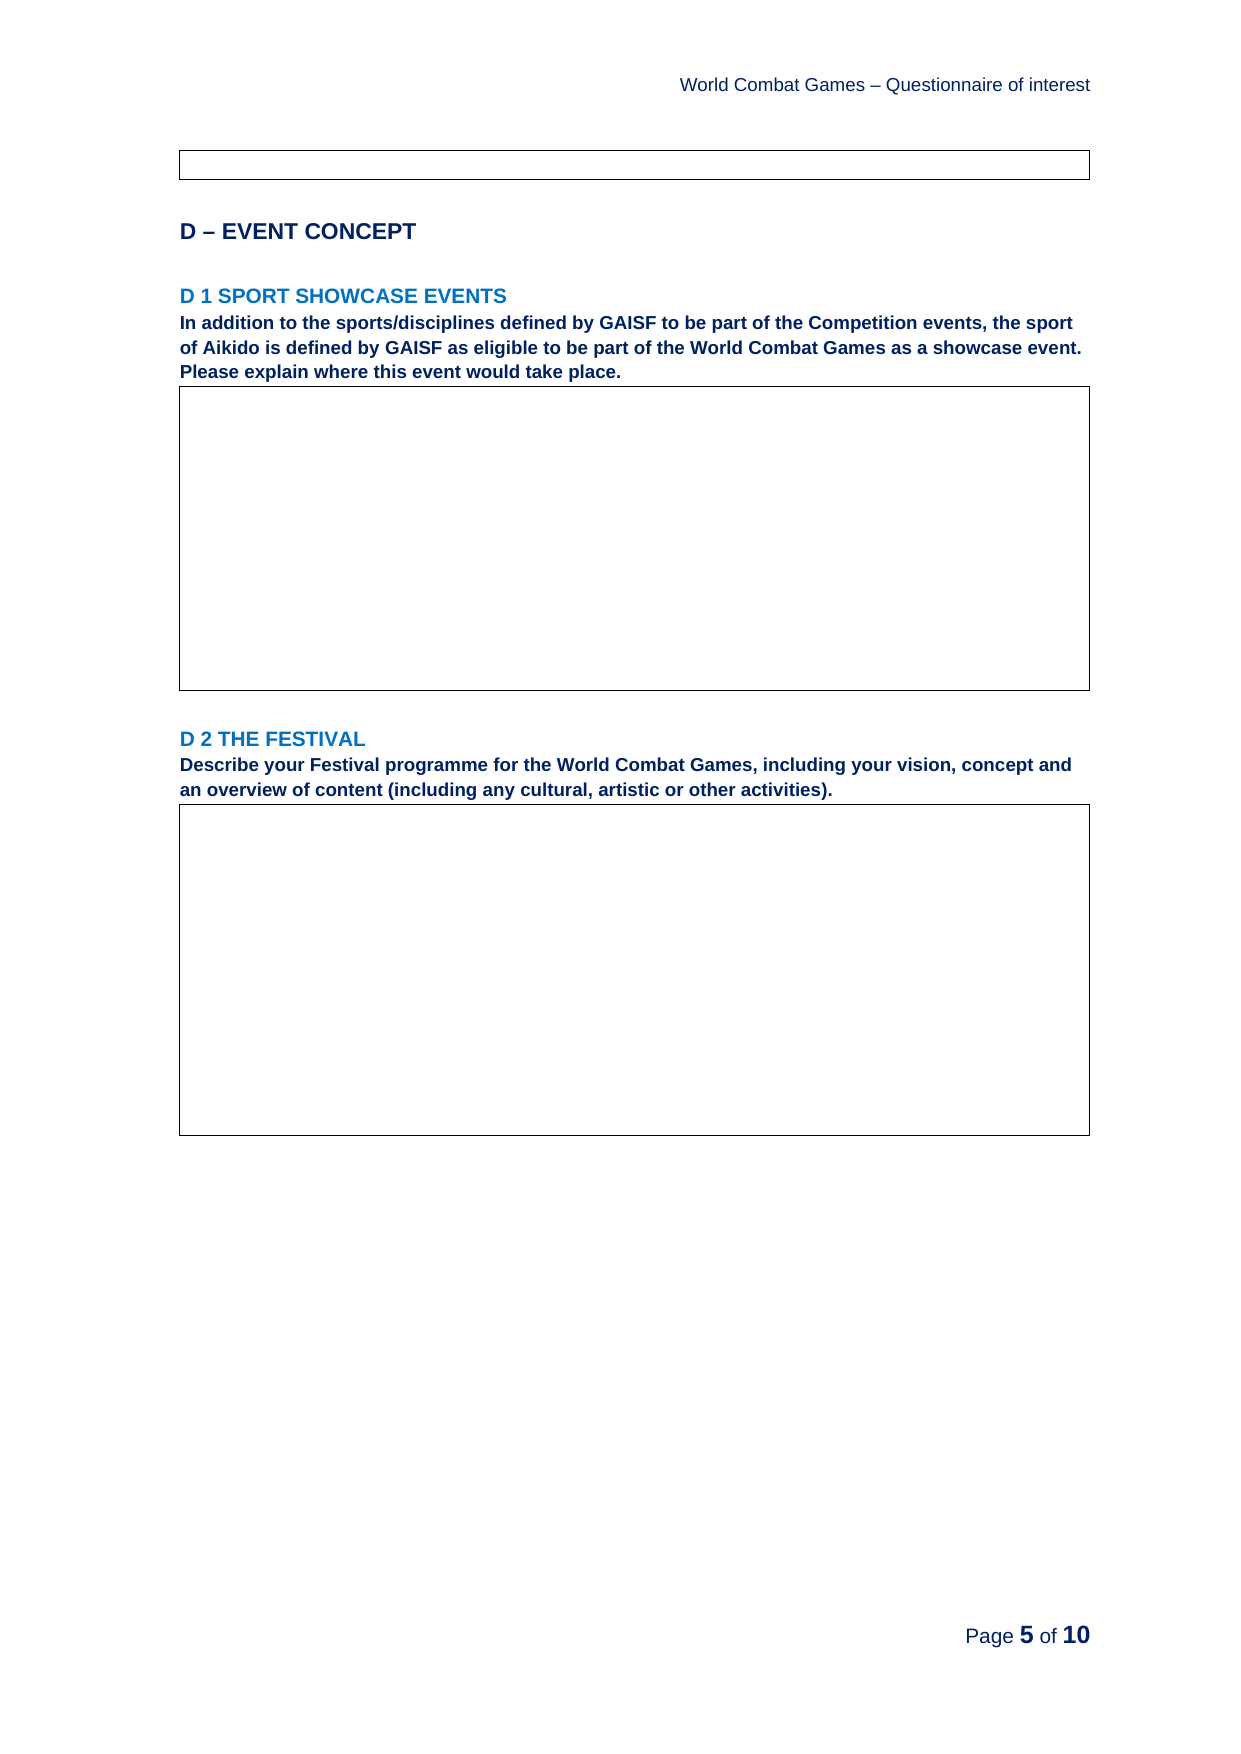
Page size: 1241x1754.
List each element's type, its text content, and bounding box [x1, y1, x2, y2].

text D – EVENT CONCEPT [179, 218, 1090, 244]
table_header [180, 805, 1089, 1134]
text In addition to the sports/disciplines defined by GAISF to be part of the Competition events, the sport of Aikido is defined by GAISF as eligible to be part of the World Combat Games as a showcase event. Please explain where this event would take place. [179, 312, 1090, 383]
text D 2 THE FESTIVAL [179, 726, 1090, 750]
table_header [180, 151, 1089, 178]
text Describe your Festival programme for the World Combat Games, including your vision, concept and an overview of content (including any cultural, artistic or other activities). [179, 754, 1090, 800]
text D 1 SPORT SHOWCASE EVENTS [179, 284, 1090, 308]
table_header [180, 387, 1089, 689]
